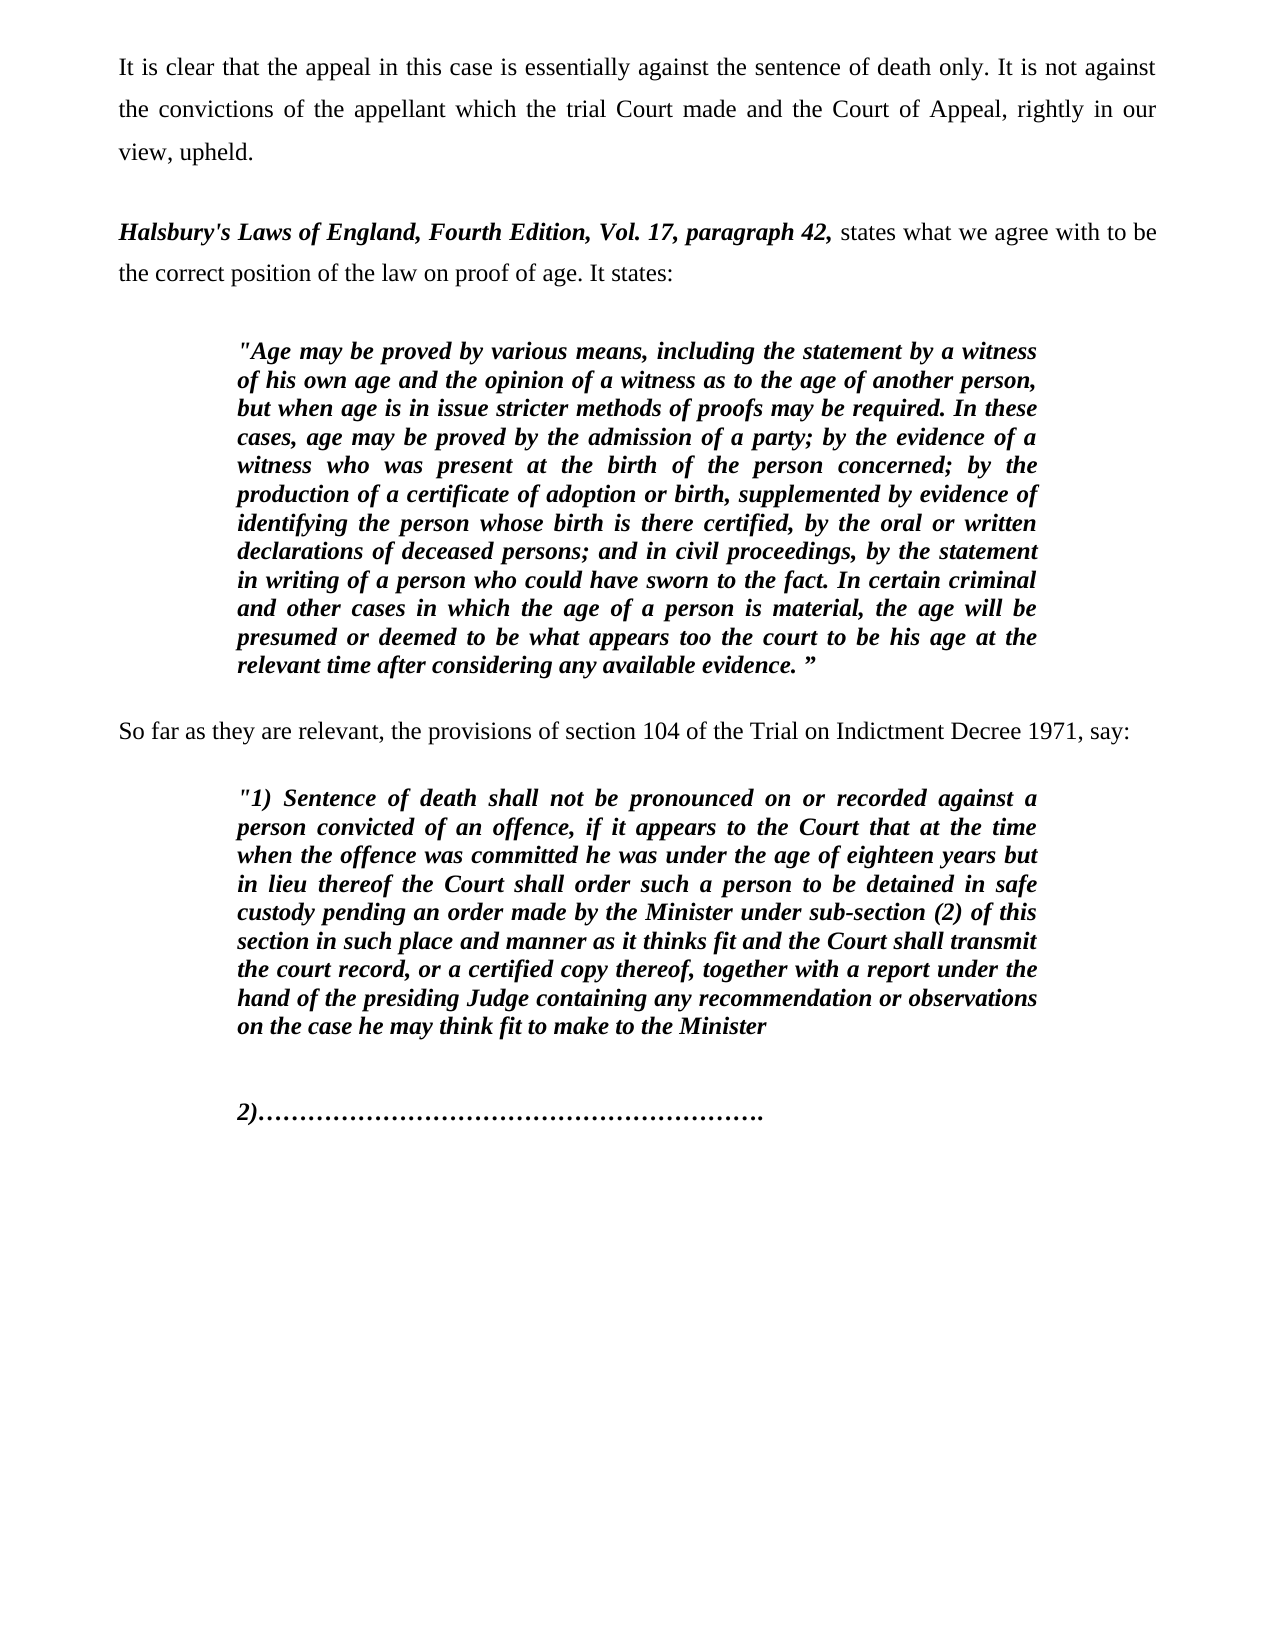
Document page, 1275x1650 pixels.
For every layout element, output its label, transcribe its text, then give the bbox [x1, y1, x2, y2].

text It is clear that the appeal in this case is essentially against the sentence of death only. It is not against the convictions of the appellant which the trial Court made and the Court of Appeal, rightly in our view, upheld. [118, 41, 1157, 169]
text So far as they are relevant, the provisions of section 104 of the Trial on Indictment Decree 1971, say: [118, 706, 1157, 748]
text "Age may be proved by various means, including the statement by a witness of his own age and the opinion of a witness as to the age of another person, but when age is in issue stricter methods of proofs may be required. In these cases, age may be proved by the admission of a party; by the evidence of a witness who was present at the birth of the person concerned; by the production of a certificate of adoption or birth, supplemented by evidence of identifying the person whose birth is there certified, by the oral or written declarations of deceased persons; and in civil proceedings, by the statement in writing of a person who could have sworn to the fact. In certain criminal and other cases in which the age of a person is material, the age will be presumed or deemed to be what appears too the court to be his age at the relevant time after considering any available evidence. ” [237, 337, 1039, 679]
text 2)……………………………………………………. [237, 1098, 1039, 1126]
text "1) Sentence of death shall not be pronounced on or recorded against a person convicted of an offence, if it appears to the Court that at the time when the offence was committed he was under the age of eighteen years but in lieu thereof the Court shall order such a person to be detained in safe custody pending an order made by the Minister under sub-section (2) of this section in such place and manner as it thinks fit and the Court shall transmit the court record, or a certified copy thereof, together with a report under the hand of the presiding Judge containing any recommendation or observations on the case he may think fit to make to the Minister [237, 784, 1039, 1041]
text Halsbury's Laws of England, Fourth Edition, Vol. 17, paragraph 42, states what we agree with to be the correct position of the law on proof of age. It states: [118, 208, 1157, 289]
